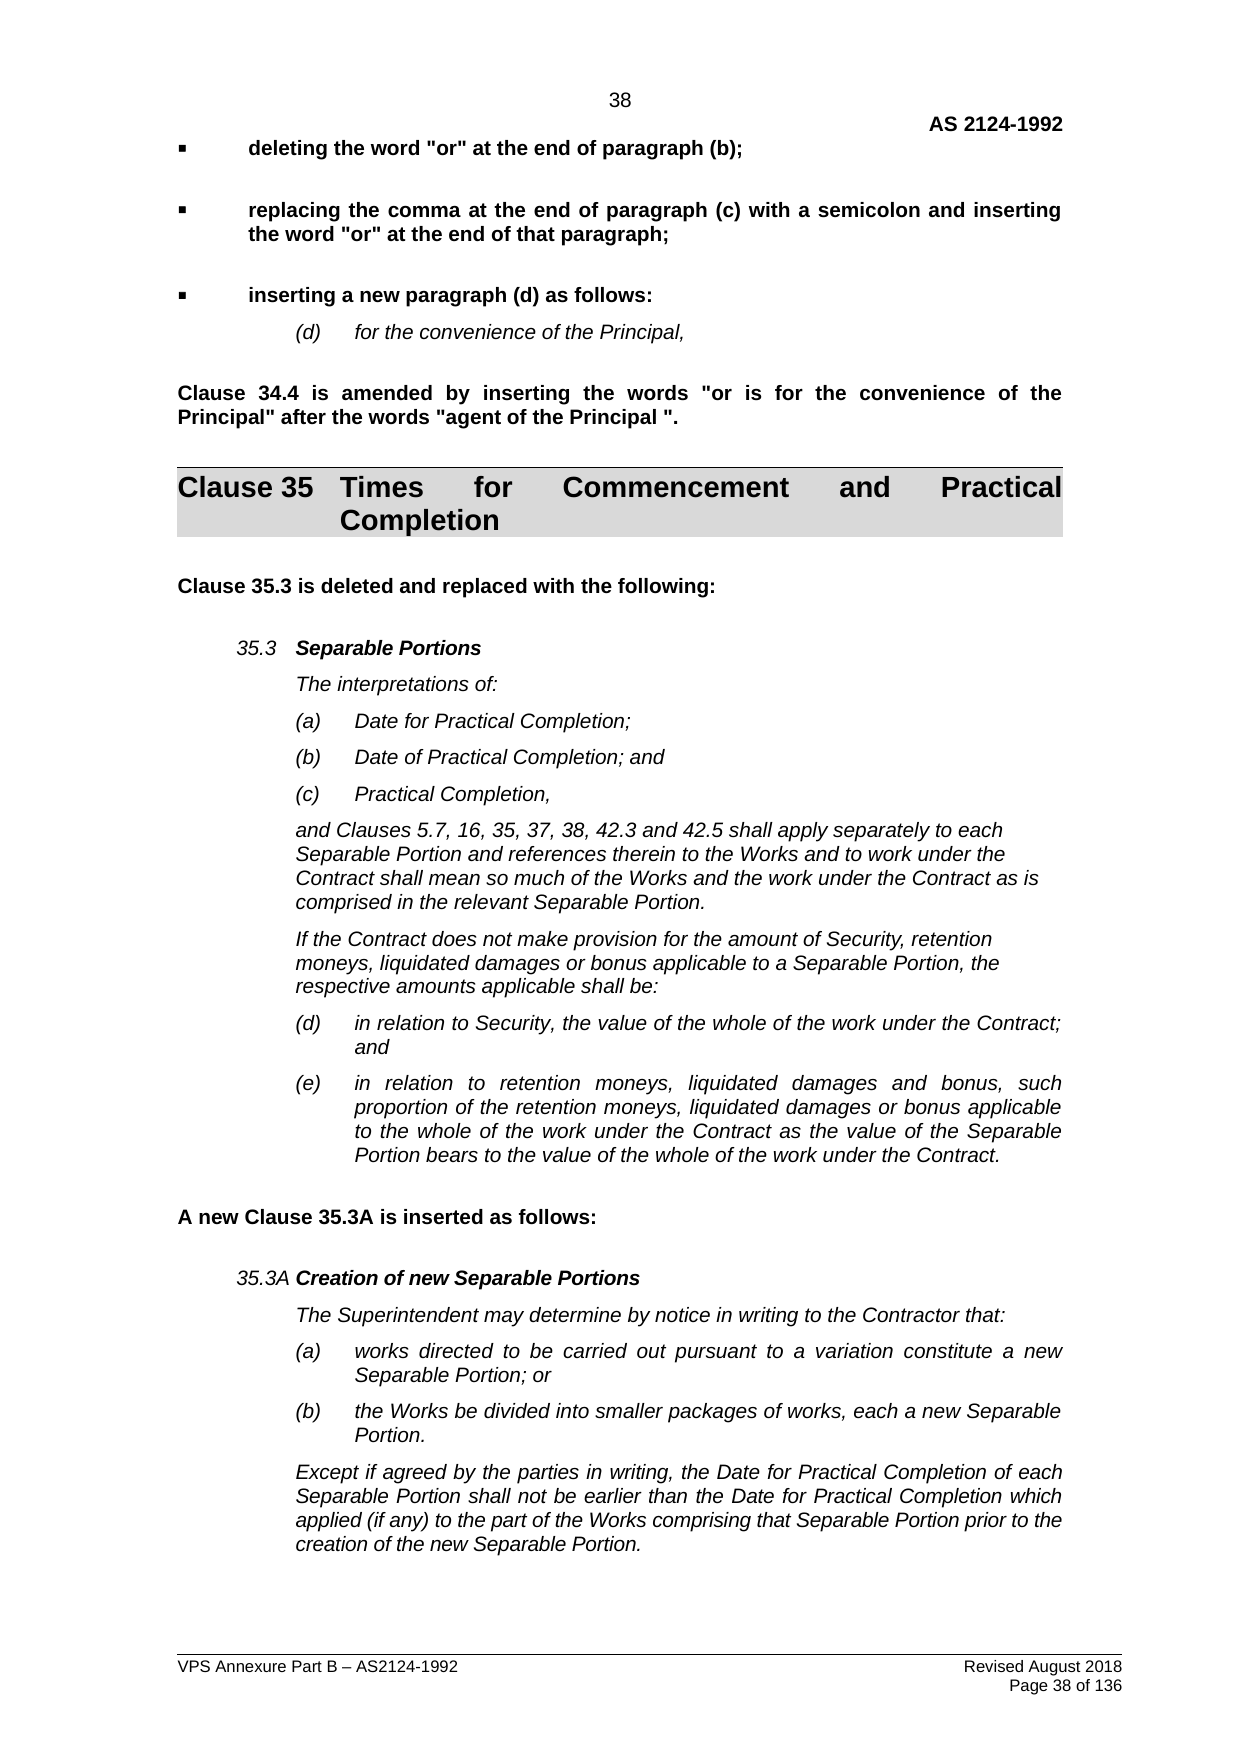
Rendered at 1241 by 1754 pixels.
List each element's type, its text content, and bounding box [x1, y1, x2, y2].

text Clause 35 Times for Commencement and Practical Completion [177, 468, 1063, 537]
text (d) for the convenience of the Principal, [295, 320, 1063, 344]
text Clause 34.4 is amended by inserting the words "or is for the convenience of the Principal" after the words "agent of the Principal ". [177, 381, 1063, 429]
text (a) works directed to be carried out pursuant to a variation constitute a new Separable Portion; or [295, 1339, 1063, 1387]
text (b) Date of Practical Completion; and [295, 745, 1063, 769]
text 35.3 Separable Portions [236, 636, 1063, 660]
text (e) in relation to retention moneys, liquidated damages and bonus, such proportion of the retention moneys, liquidated damages or bonus applicable to the whole of the work under the Contract as the value of the Separable Portion bears to the value of the whole of the work under the Contract. [295, 1071, 1063, 1167]
text (c) Practical Completion, [295, 782, 1063, 806]
text and Clauses 5.7, 16, 35, 37, 38, 42.3 and 42.5 shall apply separately to each Separable Portion and references therein to the Works and to work under the Contract shall mean so much of the Works and the work under the Contract as is comprised in the relevant Separable Portion. [295, 818, 1063, 914]
text The interpretations of: [295, 672, 1063, 696]
text (a) Date for Practical Completion; [295, 709, 1063, 733]
text (b) the Works be divided into smaller packages of works, each a new Separable Portion. [295, 1399, 1063, 1447]
text 35.3A Creation of new Separable Portions [236, 1266, 1063, 1290]
text Clause 35.3 is deleted and replaced with the following: [177, 574, 1063, 598]
text If the Contract does not make provision for the amount of Security, retention moneys, liquidated damages or bonus applicable to a Separable Portion, the respective amounts applicable shall be: [295, 926, 1063, 998]
text A new Clause 35.3A is inserted as follows: [177, 1204, 1063, 1228]
text Except if agreed by the parties in writing, the Date for Practical Completion of each Separable Portion shall not be earlier than the Date for Practical Completion which applied (if any) to the part of the Works comprising that Separable Portion prior to the creation of the new Separable Portion. [295, 1460, 1063, 1556]
list replacing the comma at the end of paragraph (c) with a semicolon and inserting the word "or" at the end of that paragraph; [177, 198, 1063, 246]
list deleting the word "or" at the end of paragraph (b); [177, 136, 1063, 160]
list inserting a new paragraph (d) as follows: [177, 283, 1063, 307]
text (d) in relation to Security, the value of the whole of the work under the Contract; and [295, 1011, 1063, 1059]
text The Superintendent may determine by notice in writing to the Contractor that: [295, 1302, 1063, 1326]
